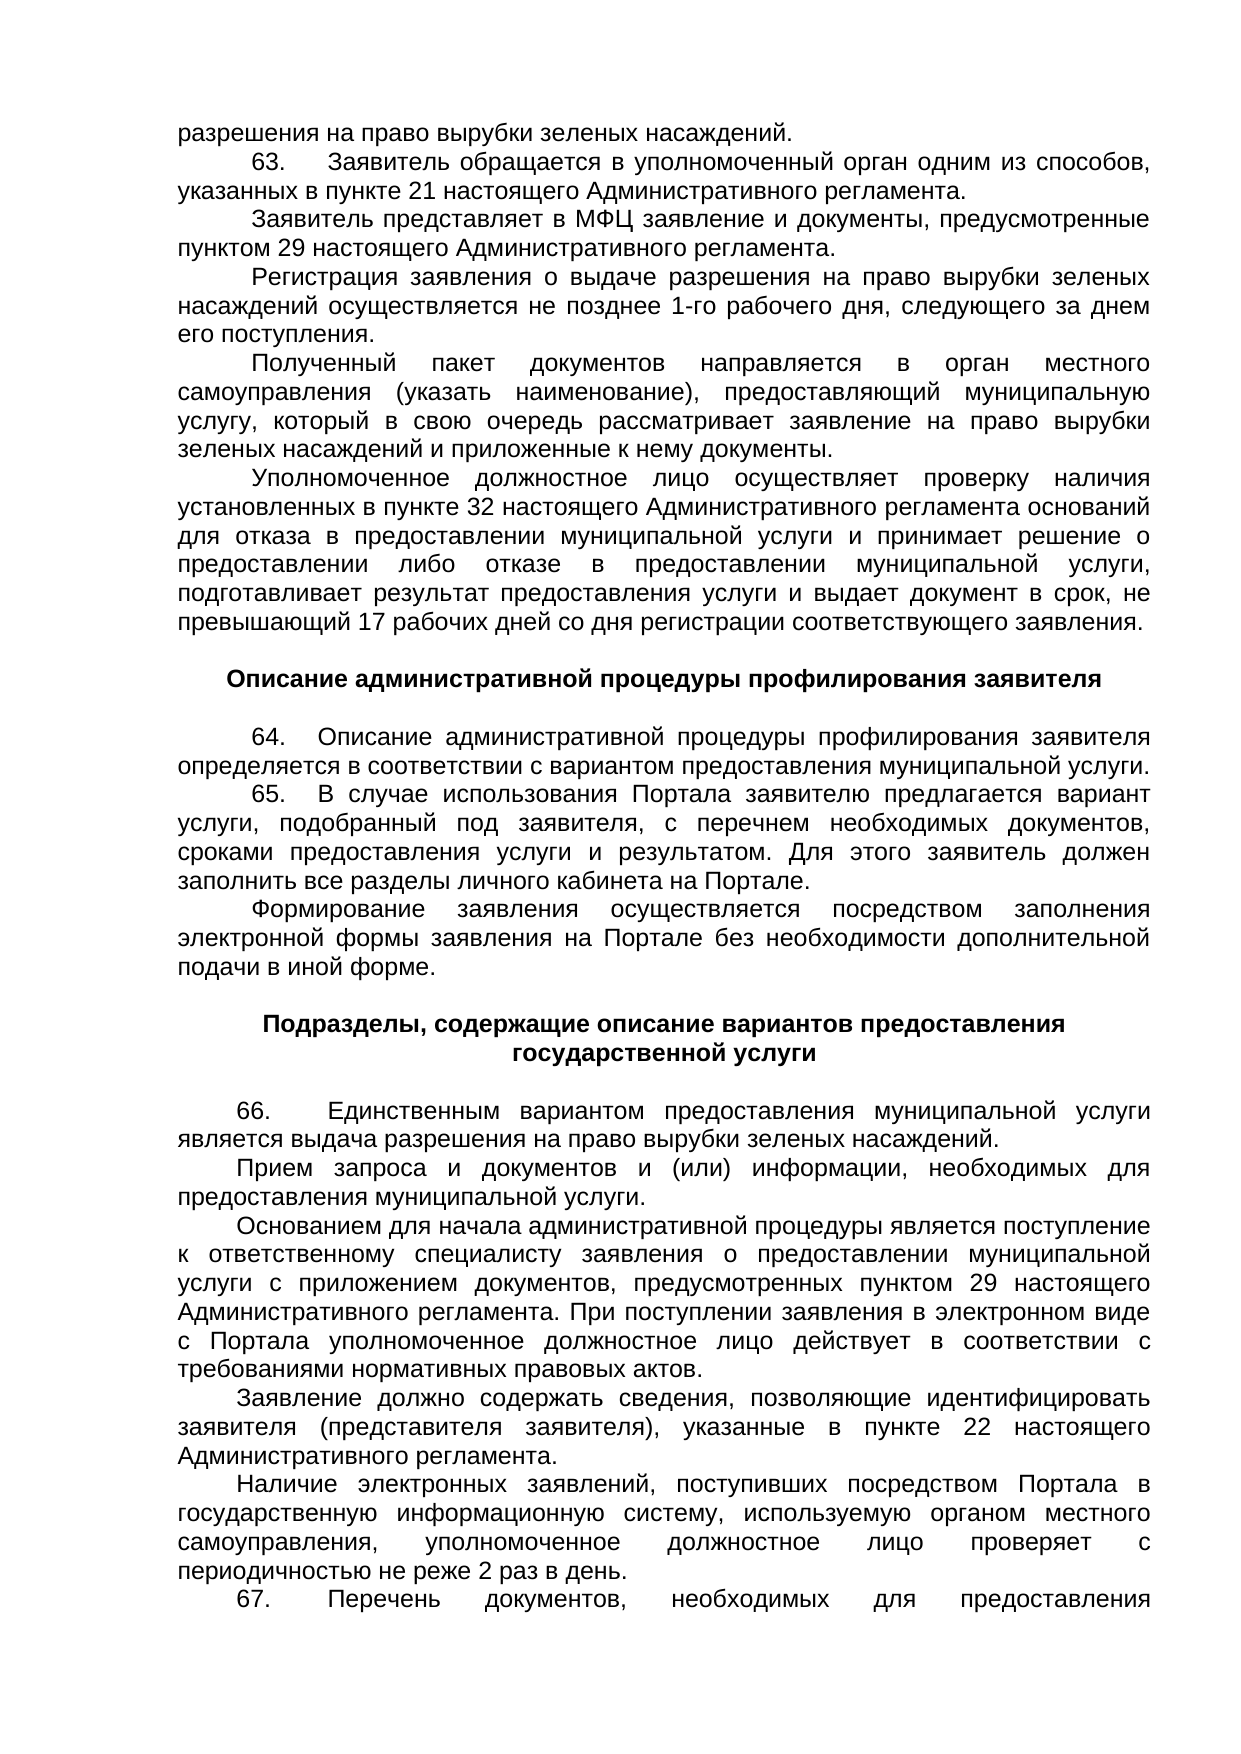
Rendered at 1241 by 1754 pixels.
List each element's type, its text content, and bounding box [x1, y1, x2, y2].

text 66. Единственным вариантом предоставления муниципальной услуги является выдача разрешения на право вырубки зеленых насаждений. [177, 1096, 1152, 1153]
list Формирование заявления осуществляется посредством заполнения электронной формы заявления на Портале без необходимости дополнительной подачи в иной форме. [177, 894, 1151, 981]
text Наличие электронных заявлений, поступивших посредством Портала в государственную информационную систему, используемую органом местного самоуправления, уполномоченное должностное лицо проверяет с периодичностью не реже 2 раз в день. [177, 1469, 1152, 1584]
text Описание административной процедуры профилирования заявителя [177, 664, 1151, 693]
text Подразделы, содержащие описание вариантов предоставления государственной услуги [177, 1009, 1151, 1067]
text Прием запроса и документов и (или) информации, необходимых для предоставления муниципальной услуги. [177, 1153, 1152, 1211]
list 65. В случае использования Портала заявителю предлагается вариант услуги, подобранный под заявителя, с перечнем необходимых документов, сроками предоставления услуги и результатом. Для этого заявитель должен заполнить все разделы личного кабинета на Портале. [177, 779, 1151, 894]
text Уполномоченное должностное лицо осуществляет проверку наличия установленных в пункте 32 настоящего Административного регламента оснований для отказа в предоставлении муниципальной услуги и принимает решение о предоставлении либо отказе в предоставлении муниципальной услуги, подготавливает результат предоставления услуги и выдает документ в срок, не превышающий 17 рабочих дней со дня регистрации соответствующего заявления. [177, 463, 1151, 636]
text Заявление должно содержать сведения, позволяющие идентифицировать заявителя (представителя заявителя), указанные в пункте 22 настоящего Административного регламента. [177, 1383, 1152, 1469]
text Основанием для начала административной процедуры является поступление к ответственному специалисту заявления о предоставлении муниципальной услуги с приложением документов, предусмотренных пунктом 29 настоящего Административного регламента. При поступлении заявления в электронном виде с Портала уполномоченное должностное лицо действует в соответствии с требованиями нормативных правовых актов. [177, 1211, 1152, 1383]
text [177, 118, 1151, 147]
list 64. Описание административной процедуры профилирования заявителя определяется в соответствии с вариантом предоставления муниципальной услуги. [177, 722, 1151, 779]
text Регистрация заявления о выдаче разрешения на право вырубки зеленых насаждений осуществляется не позднее 1-го рабочего дня, следующего за днем его поступления. [177, 262, 1151, 348]
text Полученный пакет документов направляется в орган местного самоуправления (указать наименование), предоставляющий муниципальную услугу, который в свою очередь рассматривает заявление на право вырубки зеленых насаждений и приложенные к нему документы. [177, 348, 1151, 463]
text Заявитель представляет в МФЦ заявление и документы, предусмотренные пунктом 29 настоящего Административного регламента. [177, 204, 1151, 262]
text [177, 1584, 1152, 1613]
text 63. Заявитель обращается в уполномоченный орган одним из способов, указанных в пункте 21 настоящего Административного регламента. [177, 147, 1151, 204]
